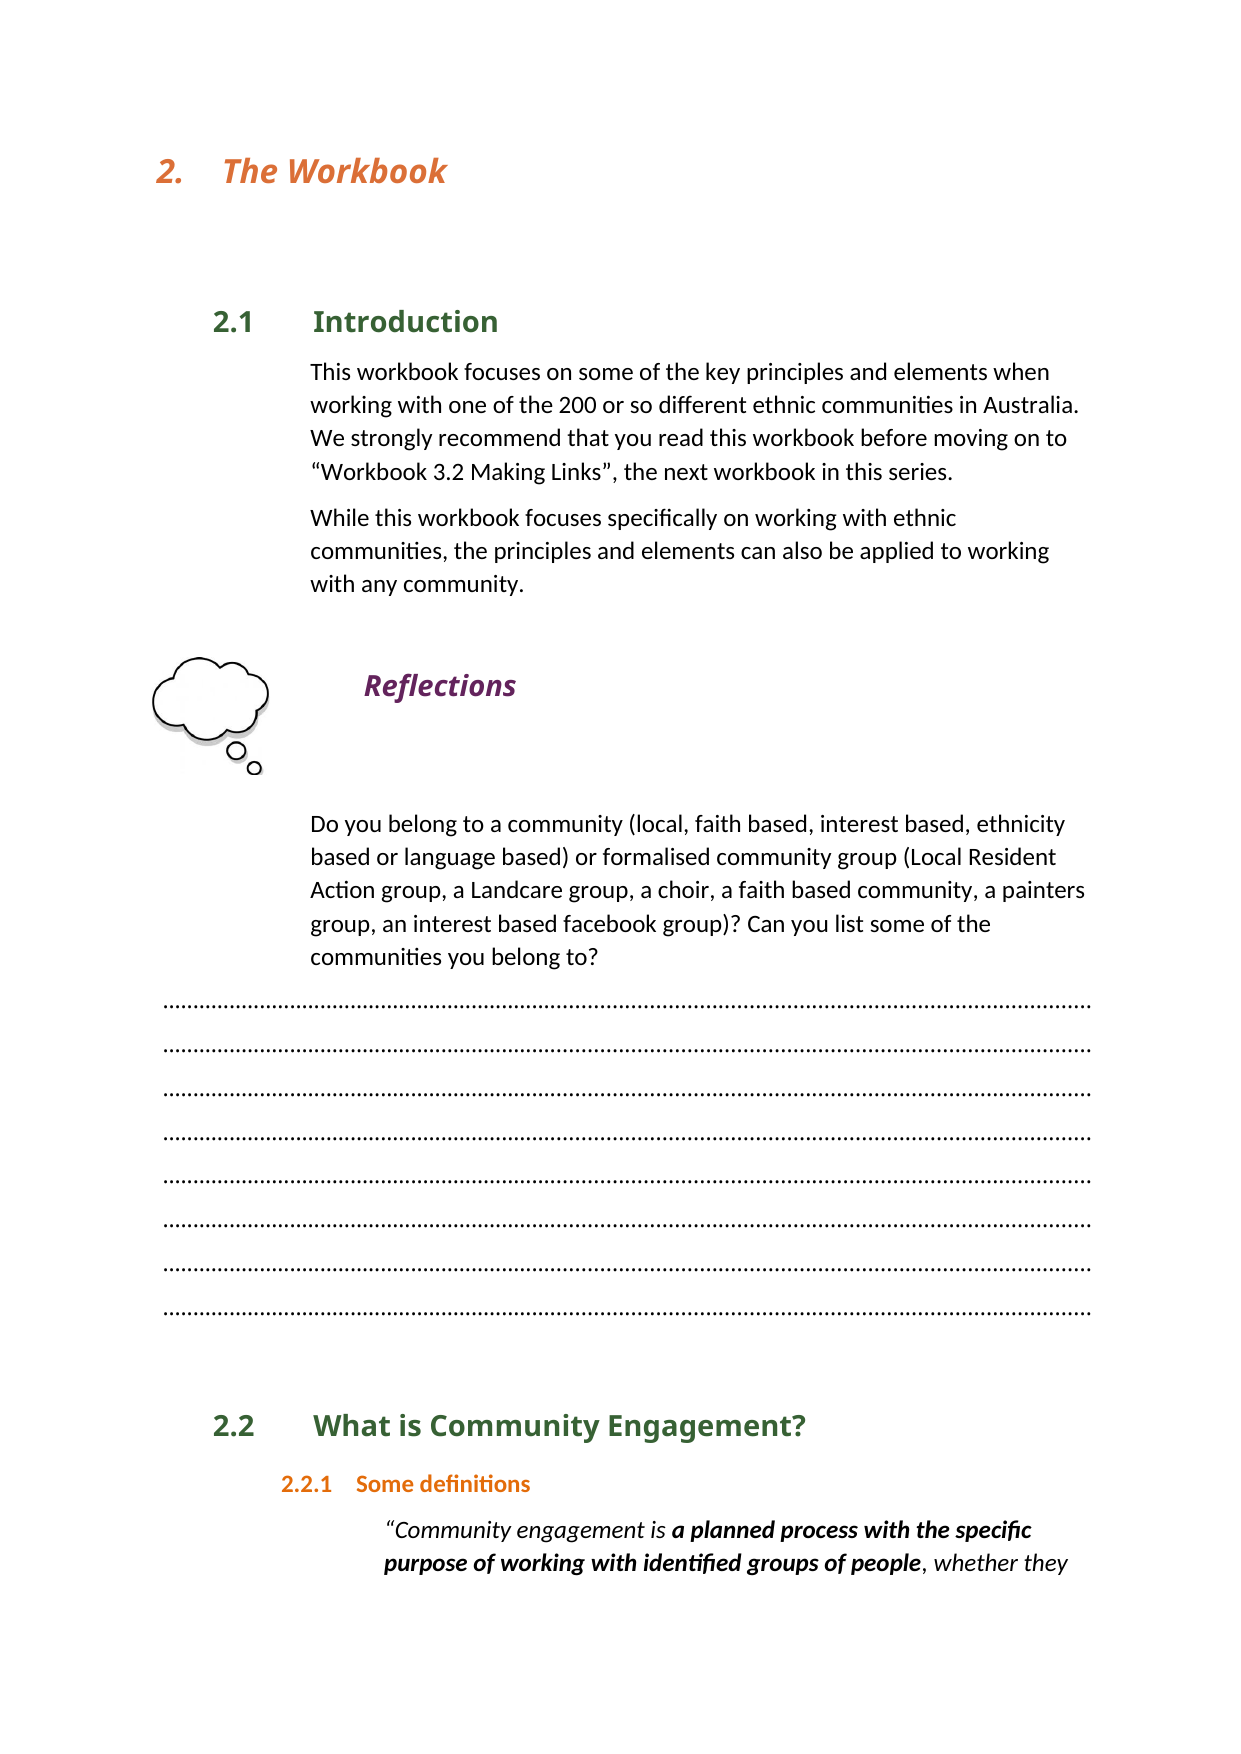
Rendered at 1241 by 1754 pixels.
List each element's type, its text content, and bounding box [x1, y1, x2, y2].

text This workbook focuses on some of the key principles and elements when working with one of the 200 or so different ethnic communities in Australia. We strongly recommend that you read this workbook before moving on to “Workbook 3.2 Making Links”, the next workbook in this series. [310, 353, 1087, 487]
table_header [136, 658, 352, 805]
text Do you belong to a community (local, faith based, interest based, ethnicity based or language based) or formalised community group (Local Resident Action group, a Landcare group, a choir, a faith based community, a painters group, an interest based facebook group)? Can you list some of the communities you belong to? [310, 805, 1087, 972]
picture [150, 657, 271, 775]
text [384, 1512, 1087, 1578]
text While this workbook focuses specifically on working with ethnic communities, the principles and elements can also be applied to working with any community. [310, 499, 1087, 599]
table_header Reflections [353, 658, 1079, 805]
subtitle The Workbook [157, 148, 1087, 193]
subtitle Some definitions [281, 1466, 1087, 1499]
subtitle Introduction [213, 301, 1087, 341]
subtitle What is Community Engagement? [213, 1405, 1087, 1445]
